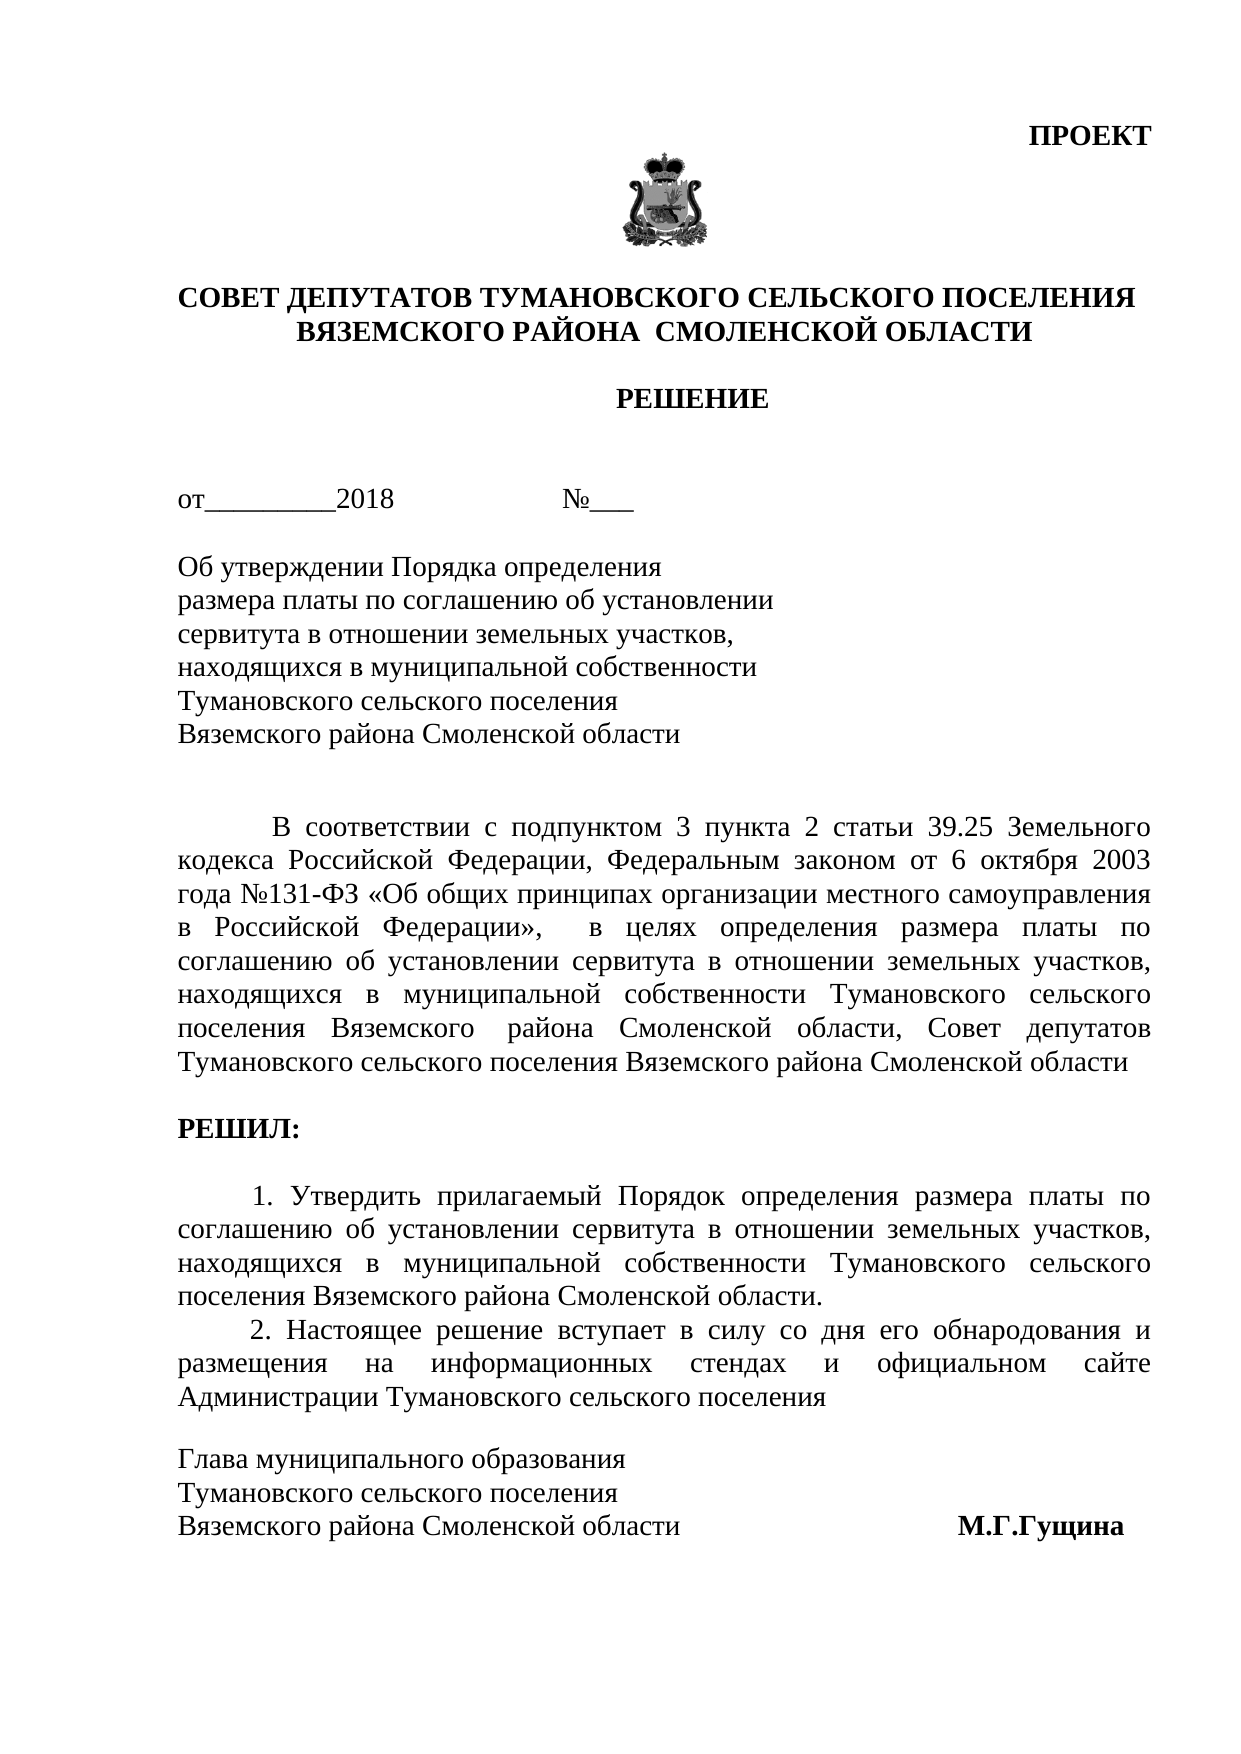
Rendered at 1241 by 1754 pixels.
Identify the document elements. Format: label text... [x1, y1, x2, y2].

text от_________2018 №___ [177, 482, 1152, 515]
text РЕШЕНИЕ [177, 381, 1152, 414]
text Тумановского сельского поселения [177, 1475, 1152, 1508]
text Глава муниципального образования [177, 1441, 1152, 1475]
text 2. Настоящее решение вступает в силу со дня его обнародования и размещения на информационных стендах и официальном сайте Администрации Тумановского сельского поселения [177, 1312, 1152, 1413]
text ПРОЕКТ [177, 118, 1152, 152]
text Об утверждении Порядка определения [177, 549, 1152, 582]
text находящихся в муниципальной собственности [177, 649, 1152, 683]
text размера платы по соглашению об установлении [177, 582, 1152, 616]
text ВЯЗЕМСКОГО РАЙОНА СМОЛЕНСКОЙ ОБЛАСТИ [177, 314, 1152, 347]
text 1. Утвердить прилагаемый Порядок определения размера платы по соглашению об установлении сервитута в отношении земельных участков, находящихся в муниципальной собственности Тумановского сельского поселения Вяземского района Смоленской области. [177, 1178, 1152, 1312]
text В соответствии с подпунктом 3 пункта 2 статьи 39.25 Земельного кодекса Российской Федерации, Федеральным законом от 6 октября 2003 года №131-ФЗ «Об общих принципах организации местного самоуправления в Российской Федерации», в целях определения размера платы по соглашению об установлении сервитута в отношении земельных участков, находящихся в муниципальной собственности Тумановского сельского поселения Вяземского района Смоленской области, Совет депутатов Тумановского сельского поселения Вяземского района Смоленской области [177, 809, 1152, 1077]
text РЕШИЛ: [177, 1111, 1152, 1144]
text Вяземского района Смоленской области М.Г.Гущина [177, 1508, 1152, 1542]
picture [621, 151, 708, 247]
text СОВЕТ ДЕПУТАТОВ ТУМАНОВСКОГО СЕЛЬСКОГО ПОСЕЛЕНИЯ [177, 280, 1152, 314]
text Вяземского района Смоленской области [177, 716, 1152, 750]
text Тумановского сельского поселения [177, 683, 1152, 716]
text сервитута в отношении земельных участков, [177, 616, 1152, 649]
